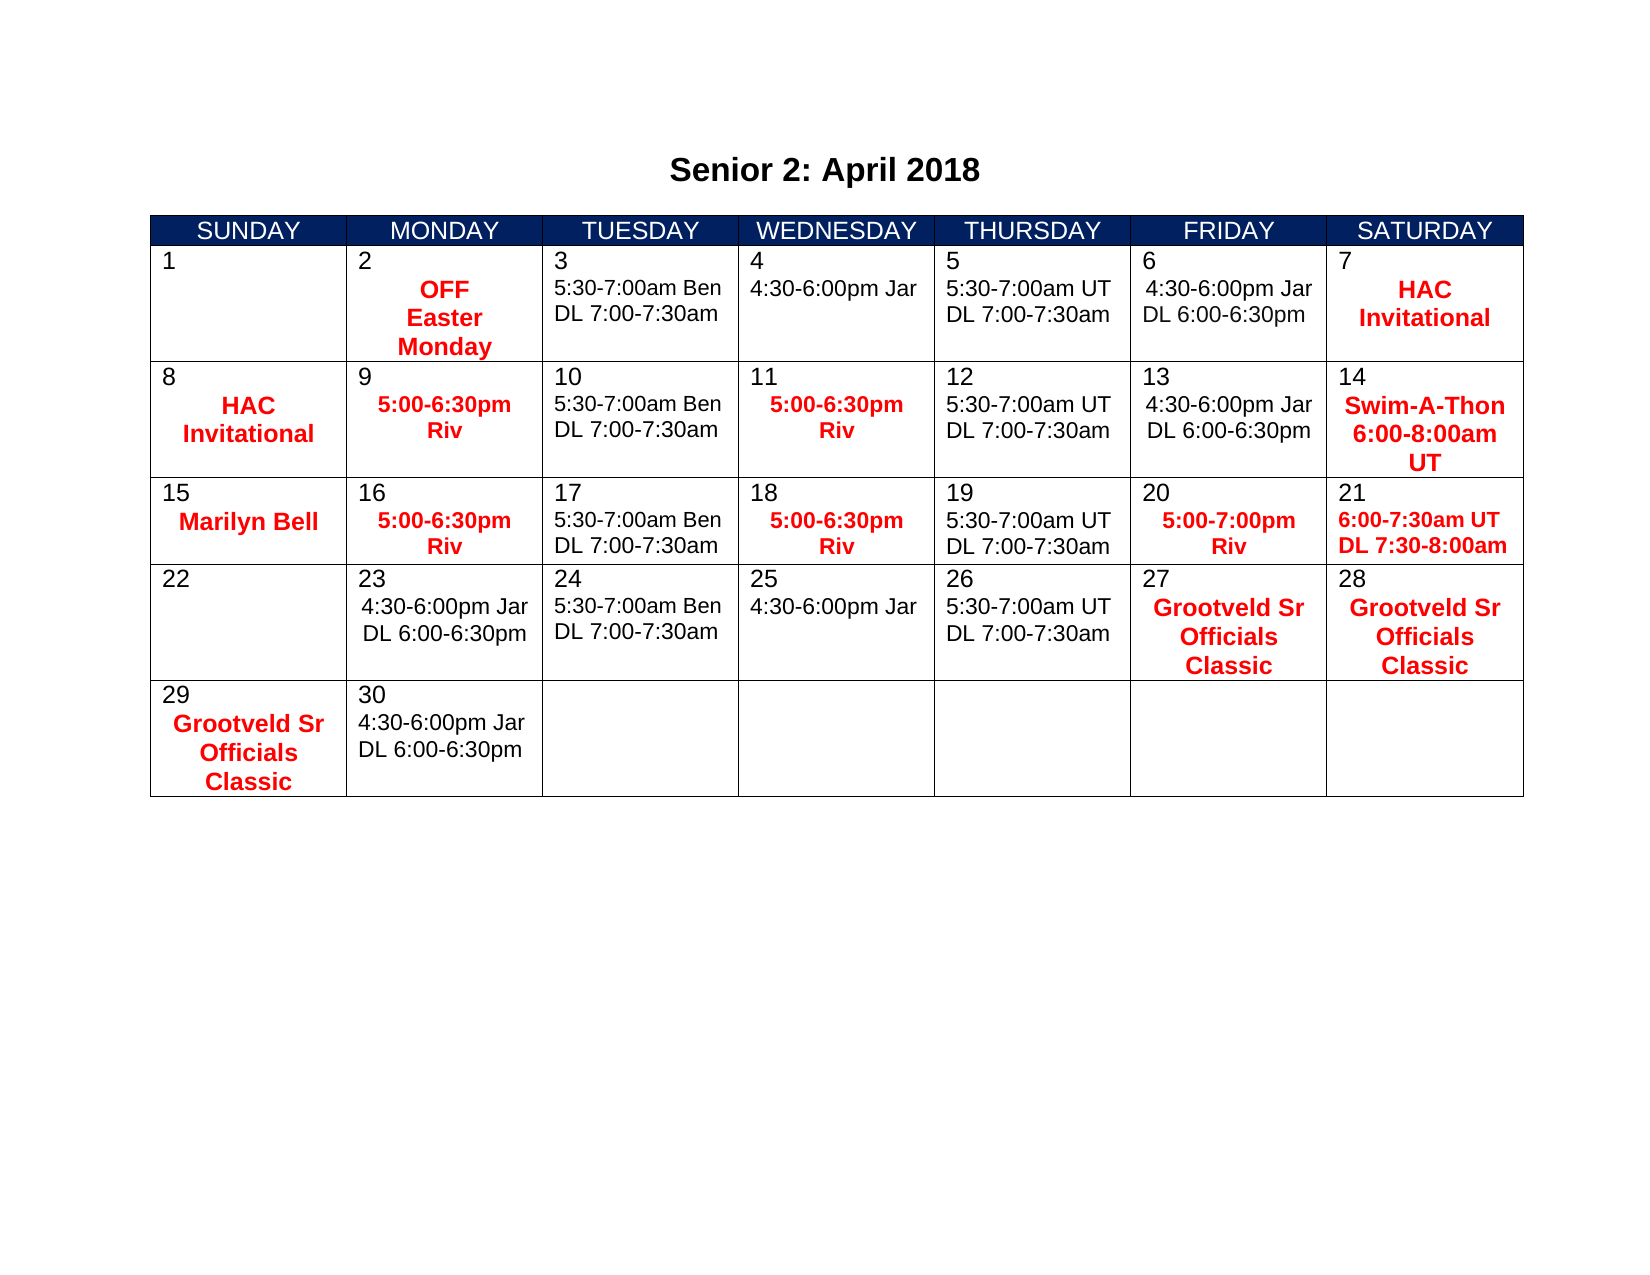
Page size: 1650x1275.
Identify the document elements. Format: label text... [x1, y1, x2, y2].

table_cell 30 4:30-6:00pm Jar DL 6:00-6:30pm [347, 681, 542, 796]
table_cell 6 4:30-6:00pm Jar DL 6:00-6:30pm [1131, 246, 1326, 361]
table_cell 22 [151, 565, 346, 679]
table_cell 15 Marilyn Bell [151, 478, 346, 563]
table_cell 21 6:00-7:30am UT DL 7:30-8:00am [1327, 478, 1523, 563]
table_header SUNDAY [151, 216, 346, 245]
table_cell 10 5:30-7:00am Ben DL 7:00-7:30am [543, 362, 738, 477]
table_cell [1327, 681, 1523, 796]
table_cell 3 5:30-7:00am Ben DL 7:00-7:30am [543, 246, 738, 361]
table_cell 12 5:30-7:00am UT DL 7:00-7:30am [935, 362, 1130, 477]
table_cell 19 5:30-7:00am UT DL 7:00-7:30am [935, 478, 1130, 563]
table_cell 2 OFF Easter Monday [347, 246, 542, 361]
text Senior 2: April 2018 [150, 150, 1500, 188]
table_cell 27 Grootveld Sr Officials Classic [1131, 565, 1326, 679]
table_cell 23 4:30-6:00pm Jar DL 6:00-6:30pm [347, 565, 542, 679]
table_header MONDAY [347, 216, 542, 245]
table_cell 9 5:00-6:30pm Riv [347, 362, 542, 477]
table_cell 8 HAC Invitational [151, 362, 346, 477]
table_cell 16 5:00-6:30pm Riv [347, 478, 542, 563]
table_header SATURDAY [1327, 216, 1523, 245]
table_cell 11 5:00-6:30pm Riv [739, 362, 934, 477]
table_header WEDNESDAY [739, 216, 934, 245]
table_cell 5 5:30-7:00am UT DL 7:00-7:30am [935, 246, 1130, 361]
table_cell 25 4:30-6:00pm Jar [739, 565, 934, 679]
table_cell 29 Grootveld Sr Officials Classic [151, 681, 346, 796]
table_cell 24 5:30-7:00am Ben DL 7:00-7:30am [543, 565, 738, 679]
table_cell 4 4:30-6:00pm Jar [739, 246, 934, 361]
table_cell [543, 681, 738, 796]
table_cell 17 5:30-7:00am Ben DL 7:00-7:30am [543, 478, 738, 563]
table_cell [739, 681, 934, 796]
table_cell [1131, 681, 1326, 796]
table_cell 20 5:00-7:00pm Riv [1131, 478, 1326, 563]
table_cell 14 Swim-A-Thon 6:00-8:00am UT [1327, 362, 1523, 477]
table_cell 28 Grootveld Sr Officials Classic [1327, 565, 1523, 679]
table_cell 18 5:00-6:30pm Riv [739, 478, 934, 563]
table_header FRIDAY [1131, 216, 1326, 245]
table_cell 7 HAC Invitational [1327, 246, 1523, 361]
table_cell 26 5:30-7:00am UT DL 7:00-7:30am [935, 565, 1130, 679]
table_cell 13 4:30-6:00pm Jar DL 6:00-6:30pm [1131, 362, 1326, 477]
table_cell 1 [151, 246, 346, 361]
table_cell [935, 681, 1130, 796]
table_header THURSDAY [935, 216, 1130, 245]
table_header TUESDAY [543, 216, 738, 245]
